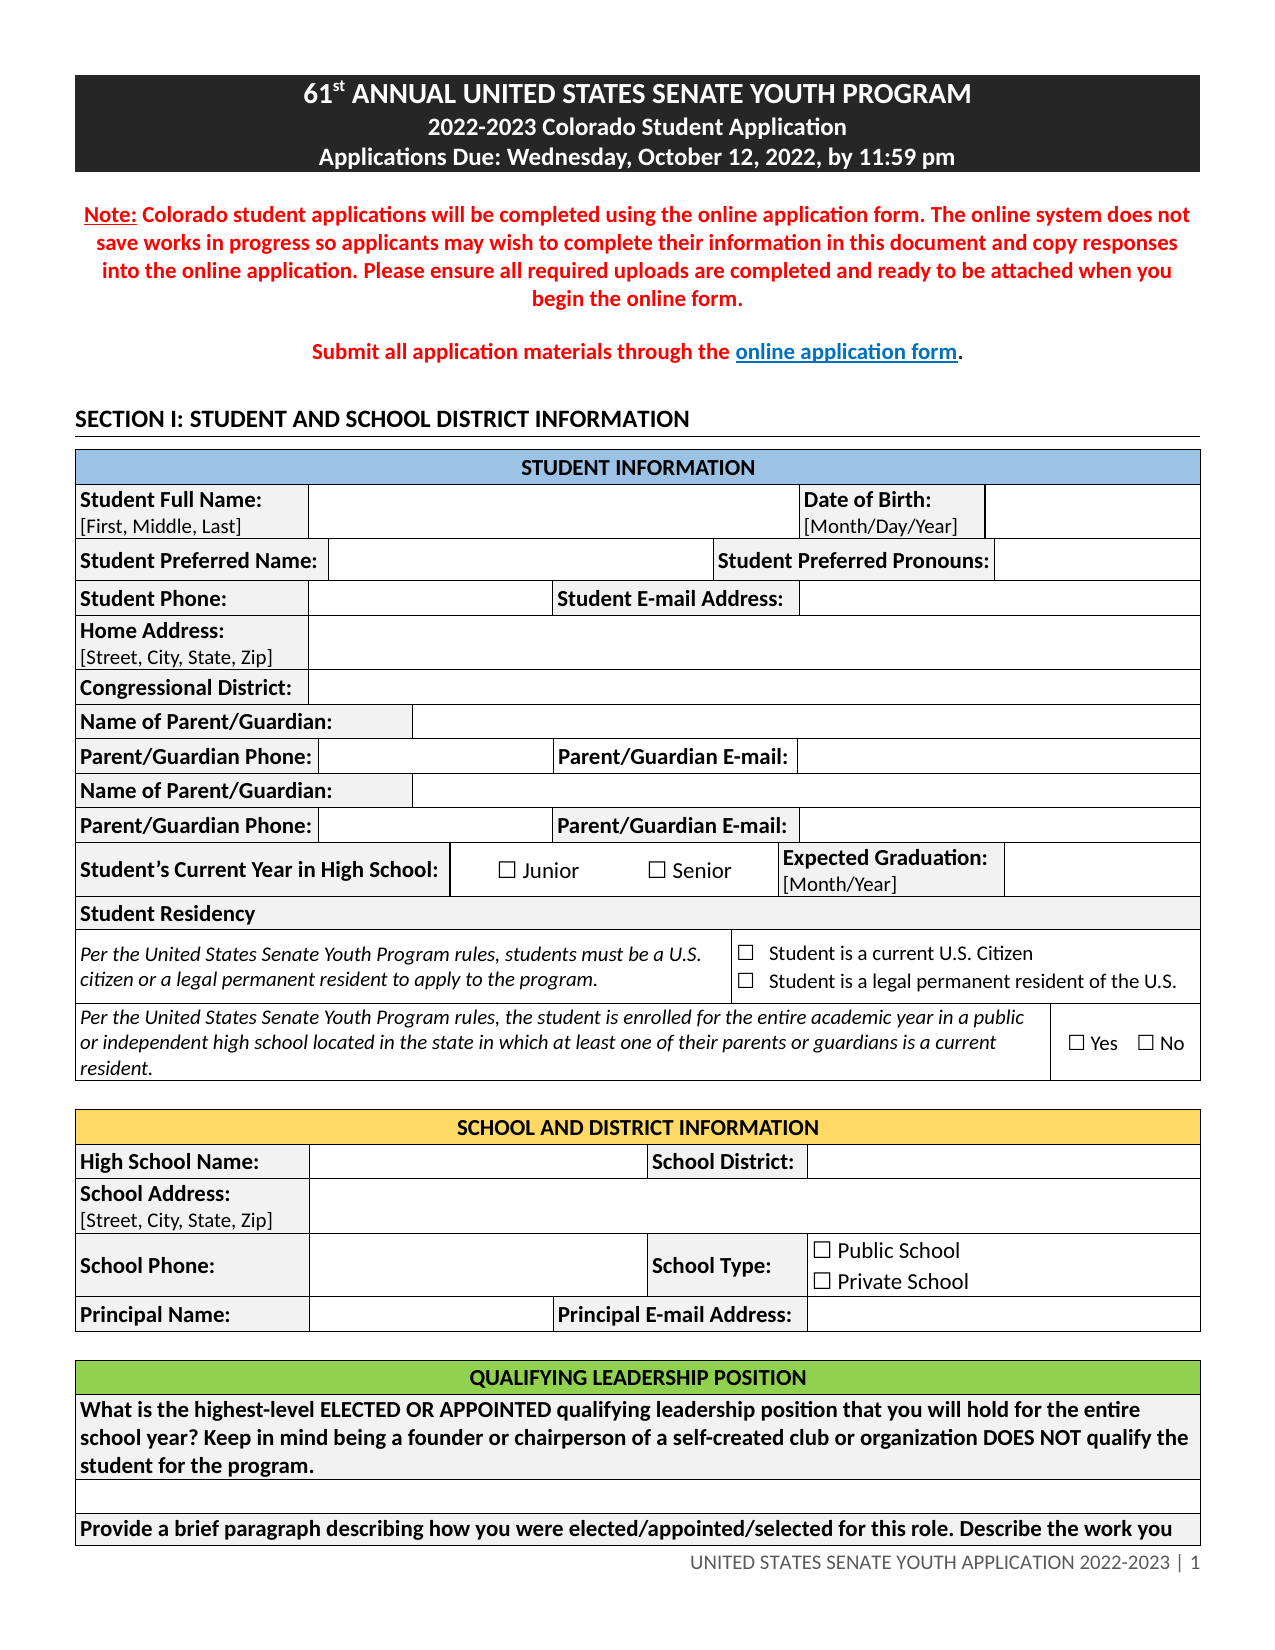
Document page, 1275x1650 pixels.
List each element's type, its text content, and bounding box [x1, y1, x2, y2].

table_cell [310, 1234, 647, 1296]
table_cell [309, 616, 1200, 669]
table_cell Parent/Guardian Phone: [76, 739, 318, 773]
table_cell Public School Private School [808, 1234, 1200, 1296]
table_cell Student Residency [76, 897, 1200, 929]
table_cell [798, 739, 1200, 773]
table_cell Student E-mail Address: [553, 581, 799, 615]
table_cell School District: [648, 1145, 807, 1178]
table_cell Congressional District: [76, 670, 308, 704]
table_cell [76, 1480, 1200, 1513]
table_cell Student is a current U.S. Citizen Student is a legal permanent resident of the U.S. [732, 930, 1200, 1003]
table_cell Student Preferred Name: [76, 539, 328, 580]
table_cell [808, 1297, 1200, 1331]
table_cell [995, 539, 1200, 580]
table_cell [319, 739, 553, 773]
table_cell High School Name: [76, 1145, 309, 1178]
table_cell Student’s Current Year in High School: [76, 843, 449, 896]
table_cell [986, 485, 1200, 538]
table_cell [413, 705, 1200, 738]
table_cell [413, 774, 1200, 807]
table_cell School Phone: [76, 1234, 309, 1296]
table_cell [800, 581, 1200, 615]
table_header SCHOOL AND DISTRICT INFORMATION [76, 1110, 1200, 1144]
subtitle SECTION I: STUDENT AND SCHOOL DISTRICT INFORMATION [75, 403, 1200, 436]
table_cell Name of Parent/Guardian: [76, 705, 412, 738]
table_cell [309, 485, 799, 538]
table_cell Student Preferred Pronouns: [714, 539, 994, 580]
table_cell Expected Graduation: [Month/Year] [779, 843, 1004, 896]
table_cell Parent/Guardian Phone: [76, 808, 318, 842]
table_cell Student Phone: [76, 581, 308, 615]
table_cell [76, 1514, 1200, 1545]
text 61st ANNUAL UNITED STATES SENATE YOUTH PROGRAM [75, 75, 1200, 111]
table_cell [1005, 843, 1200, 896]
table_cell Name of Parent/Guardian: [76, 774, 412, 807]
table_cell Principal Name: [76, 1297, 309, 1331]
text Submit all application materials through the online application form. [75, 337, 1200, 365]
table_header QUALIFYING LEADERSHIP POSITION [76, 1361, 1200, 1394]
table_cell Per the United States Senate Youth Program rules, students must be a U.S. citizen or a legal permanent resident to apply to the program. [76, 930, 731, 1003]
text Note: Colorado student applications will be completed using the online application form. The online system does not save works in progress so applicants may wish to complete their information in this document and copy responses into the online application. Please ensure all required uploads are completed and ready to be attached when you begin the online form. [75, 200, 1200, 312]
table_cell [309, 670, 1200, 704]
table_cell [319, 808, 552, 842]
table_header STUDENT INFORMATION [76, 450, 1200, 484]
table_cell [310, 1145, 647, 1178]
table_cell [808, 1145, 1200, 1178]
table_cell School Type: [648, 1234, 807, 1296]
table_cell Junior Senior [451, 843, 778, 896]
table_cell What is the highest-level ELECTED OR APPOINTED qualifying leadership position that you will hold for the entire school year? Keep in mind being a founder or chairperson of a self-created club or organization DOES NOT qualify the student for the program. [76, 1395, 1200, 1479]
table_cell Date of Birth: [Month/Day/Year] [800, 485, 984, 538]
text Applications Due: Wednesday, October 12, 2022, by 11:59 pm [75, 141, 1200, 172]
table_cell Principal E-mail Address: [554, 1297, 807, 1331]
table_cell [310, 1297, 553, 1331]
table_cell School Address: [Street, City, State, Zip] [76, 1179, 309, 1233]
table_cell [800, 808, 1200, 842]
text 2022-2023 Colorado Student Application [75, 111, 1200, 141]
table_cell Parent/Guardian E-mail: [554, 739, 797, 773]
table_cell Per the United States Senate Youth Program rules, the student is enrolled for the entire academic year in a public or independent high school located in the state in which at least one of their parents or guardians is a current resident. [76, 1004, 1050, 1080]
table_cell Student Full Name: [First, Middle, Last] [76, 485, 308, 538]
table_cell Yes No [1051, 1004, 1200, 1080]
table_cell [329, 539, 713, 580]
table_cell Home Address: [Street, City, State, Zip] [76, 616, 308, 669]
table_cell [309, 581, 552, 615]
table_cell Parent/Guardian E-mail: [553, 808, 799, 842]
table_cell [310, 1179, 1200, 1233]
